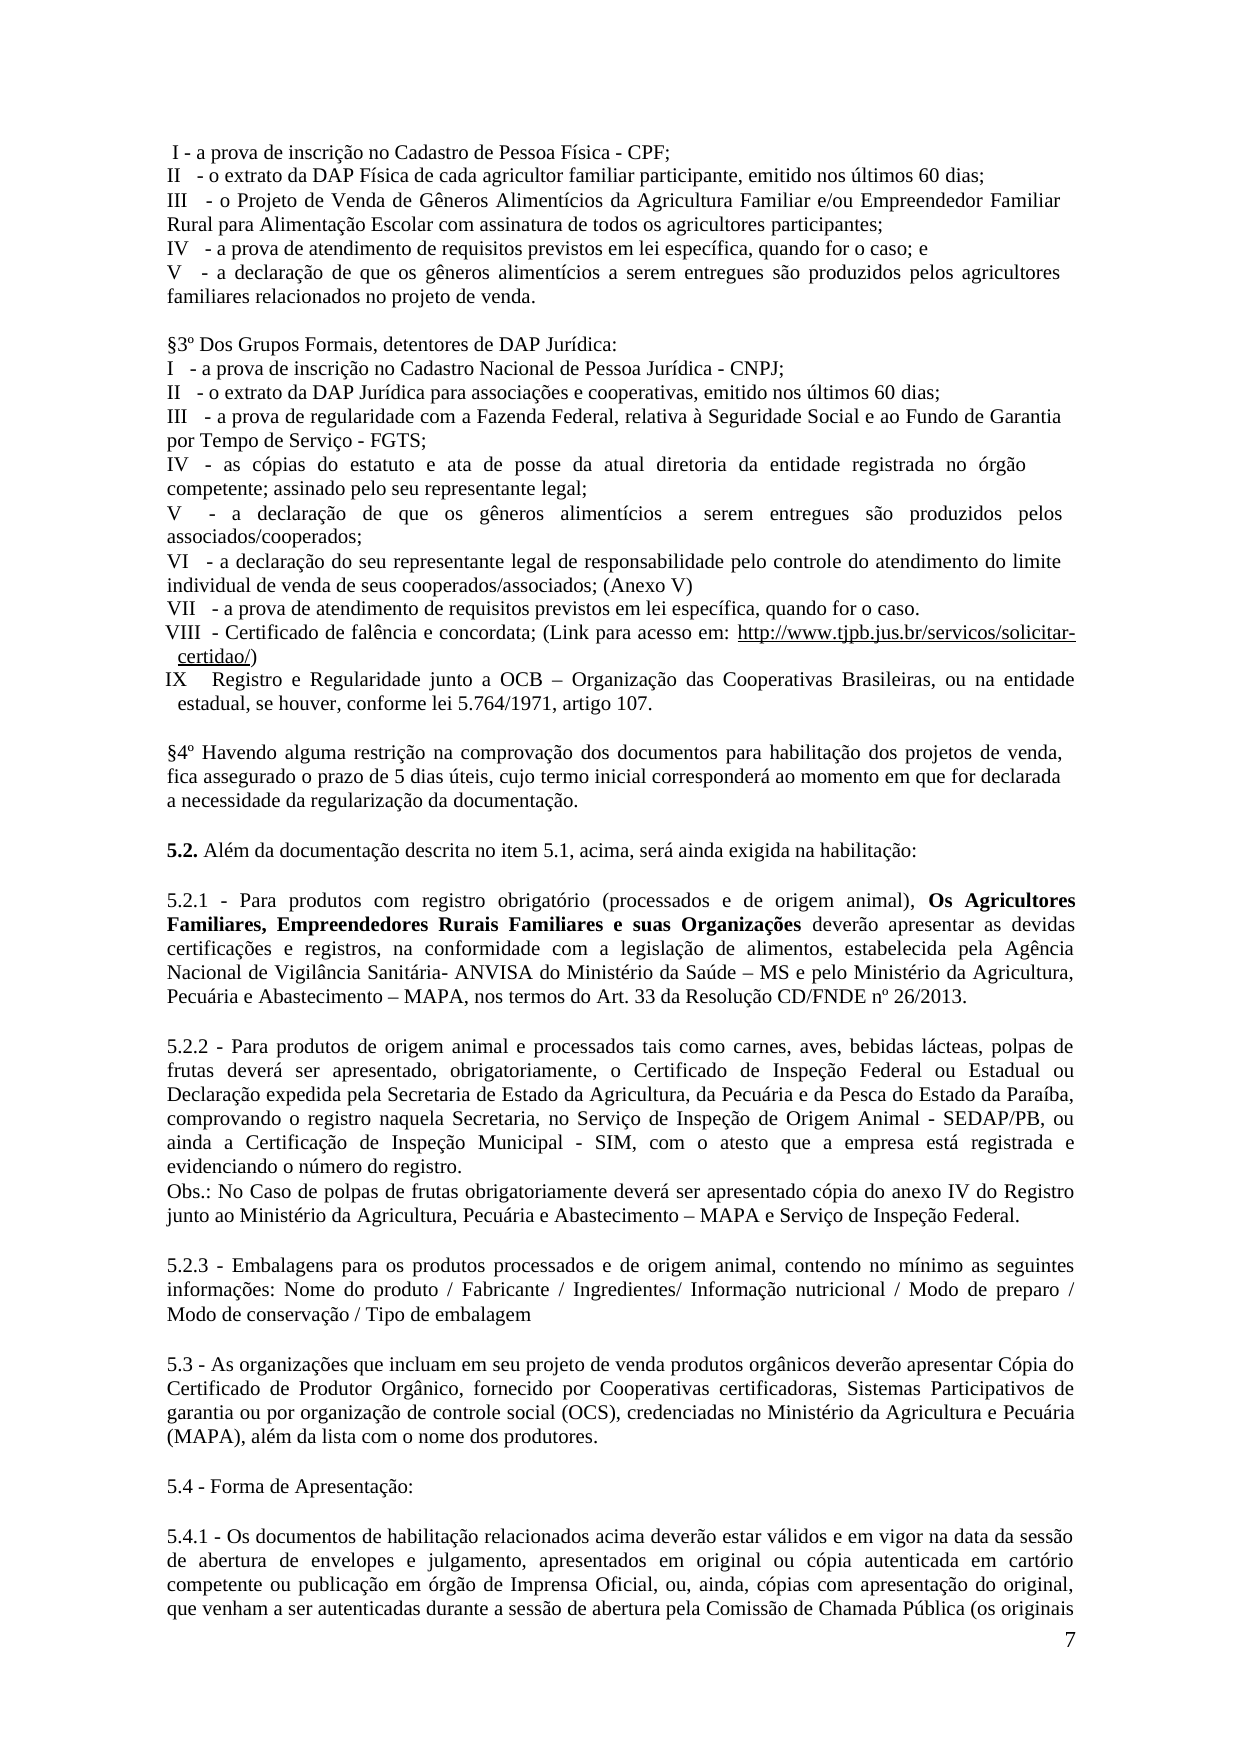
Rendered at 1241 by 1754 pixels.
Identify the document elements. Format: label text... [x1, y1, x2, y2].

list - o Projeto de Venda de Gêneros Alimentícios da Agricultura Familiar e/ou Empreendedor Familiar Rural para Alimentação Escolar com assinatura de todos os agricultores participantes; [167, 187, 1062, 236]
list - a declaração do seu representante legal de responsabilidade pelo controle do atendimento do limite individual de venda de seus cooperados/associados; (Anexo V) [167, 548, 1062, 597]
list - a declaração de que os gêneros alimentícios a serem entregues são produzidos pelos agricultores familiares relacionados no projeto de venda. [167, 260, 1062, 308]
list - a prova de atendimento de requisitos previstos em lei específica, quando for o caso; e [167, 236, 1076, 260]
list - a prova de regularidade com a Fazenda Federal, relativa à Seguridade Social e ao Fundo de Garantia por Tempo de Serviço - FGTS; [167, 404, 1063, 452]
text 5.2.1 - Para produtos com registro obrigatório (processados e de origem animal), Os Agricultores Familiares, Empreendedores Rurais Familiares e suas Organizações deverão apresentar as devidas certificações e registros, na conformidade com a legislação de alimentos, estabelecida pela Agência Nacional de Vigilância Sanitária- ANVISA do Ministério da Saúde – MS e pelo Ministério da Agricultura, Pecuária e Abastecimento – MAPA, nos termos do Art. 33 da Resolução CD/FNDE nº 26/2013. [167, 888, 1076, 1008]
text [167, 1524, 1076, 1620]
list - o extrato da DAP Física de cada agricultor familiar participante, emitido nos últimos 60 dias; [167, 164, 1076, 187]
text §4º Havendo alguma restrição na comprovação dos documentos para habilitação dos projetos de venda, fica assegurado o prazo de 5 dias úteis, cujo termo inicial corresponderá ao momento em que for declarada a necessidade da regularização da documentação. [167, 739, 1063, 812]
list - a declaração de que os gêneros alimentícios a serem entregues são produzidos pelos associados/cooperados; [167, 500, 1063, 548]
text 5.2. Além da documentação descrita no item 5.1, acima, será ainda exigida na habilitação: [167, 838, 1076, 862]
list Registro e Regularidade junto a OCB – Organização das Cooperativas Brasileiras, ou na entidade estadual, se houver, conforme lei 5.764/1971, artigo 107. [165, 668, 1076, 715]
text 5.3 - As organizações que incluam em seu projeto de venda produtos orgânicos deverão apresentar Cópia do Certificado de Produtor Orgânico, fornecido por Cooperativas certificadoras, Sistemas Participativos de garantia ou por organização de controle social (OCS), credenciadas no Ministério da Agricultura e Pecuária (MAPA), além da lista com o nome dos produtores. [167, 1351, 1076, 1448]
text 5.2.2 - Para produtos de origem animal e processados tais como carnes, aves, bebidas lácteas, polpas de frutas deverá ser apresentado, obrigatoriamente, o Certificado de Inspeção Federal ou Estadual ou Declaração expedida pela Secretaria de Estado da Agricultura, da Pecuária e da Pesca do Estado da Paraíba, comprovando o registro naquela Secretaria, no Serviço de Inspeção de Origem Animal - SEDAP/PB, ou ainda a Certificação de Inspeção Municipal - SIM, com o atesto que a empresa está registrada e evidenciando o número do registro. [167, 1034, 1076, 1178]
list - as cópias do estatuto e ata de posse da atual diretoria da entidade registrada no órgão competente; assinado pelo seu representante legal; [167, 452, 1028, 500]
list - o extrato da DAP Jurídica para associações e cooperativas, emitido nos últimos 60 dias; [167, 380, 1076, 404]
text 5.2.3 - Embalagens para os produtos processados e de origem animal, contendo no mínimo as seguintes informações: Nome do produto / Fabricante / Ingredientes/ Informação nutricional / Modo de preparo / Modo de conservação / Tipo de embalagem [167, 1253, 1076, 1326]
text 5.4 - Forma de Apresentação: [167, 1474, 1076, 1498]
text §3º Dos Grupos Formais, detentores de DAP Jurídica: [167, 332, 1076, 356]
list - a prova de atendimento de requisitos previstos em lei específica, quando for o caso. [167, 597, 1076, 620]
list - Certificado de falência e concordata; (Link para acesso em: http://www.tjpb.jus.br/servicos/solicitar-certidao/) [165, 620, 1076, 668]
text I - a prova de inscrição no Cadastro de Pessoa Física - CPF; [167, 139, 1039, 164]
list - a prova de inscrição no Cadastro Nacional de Pessoa Jurídica - CNPJ; [167, 356, 1076, 380]
text Obs.: No Caso de polpas de frutas obrigatoriamente deverá ser apresentado cópia do anexo IV do Registro junto ao Ministério da Agricultura, Pecuária e Abastecimento – MAPA e Serviço de Inspeção Federal. [167, 1179, 1076, 1227]
